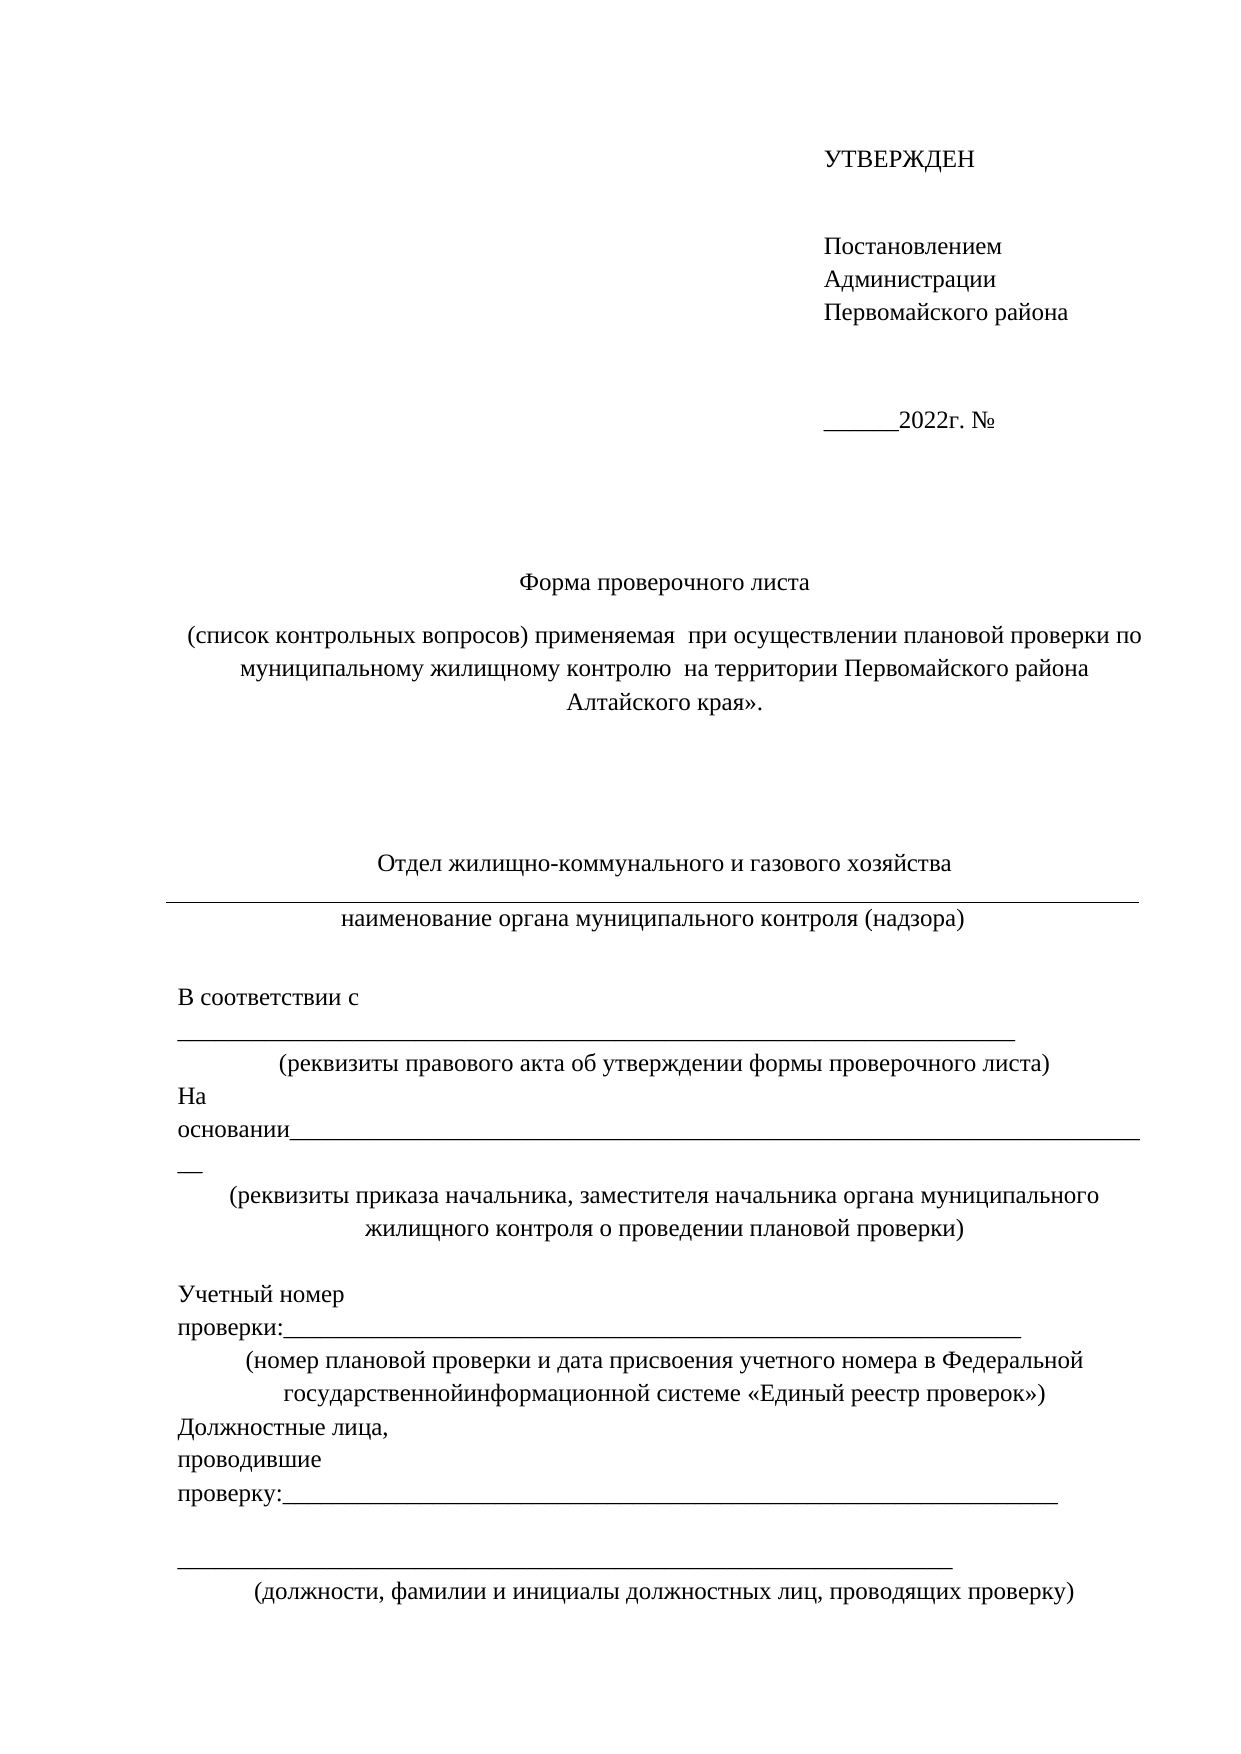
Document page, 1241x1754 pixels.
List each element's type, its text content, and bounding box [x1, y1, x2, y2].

text проводившие проверку:______________________________________________________________ [177, 1444, 1152, 1506]
text (должности, фамилии и инициалы должностных лиц, проводящих проверку) [177, 1576, 1152, 1605]
text (номер плановой проверки и дата присвоения учетного номера в Федеральной государственнойинформационной системе «Единый реестр проверок») [177, 1346, 1152, 1407]
text Форма проверочного листа [177, 567, 1152, 595]
text На основании______________________________________________________________________ [177, 1081, 1152, 1176]
text ______________________________________________________________ [177, 1511, 1152, 1572]
text Отдел жилищно-коммунального и газового хозяйства [177, 848, 1152, 877]
text (реквизиты приказа начальника, заместителя начальника органа муниципального жилищного контроля о проведении плановой проверки) [177, 1180, 1152, 1242]
text Учетный номер проверки:___________________________________________________________ [177, 1279, 1152, 1341]
text В соответствии с ___________________________________________________________________ [177, 982, 1152, 1044]
table_header УТВЕРЖДЕН Постановлением Администрации Первомайского района ______2022г. № [812, 145, 1152, 513]
text (реквизиты правового акта об утверждении формы проверочного листа) [177, 1048, 1152, 1077]
table_header наименование органа муниципального контроля (надзора) [166, 903, 1139, 949]
text (список контрольных вопросов) применяемая при осуществлении плановой проверки по муниципальному жилищному контролю на территории Первомайского района Алтайского края». [177, 621, 1152, 715]
text Должностные лица, [177, 1412, 1152, 1440]
